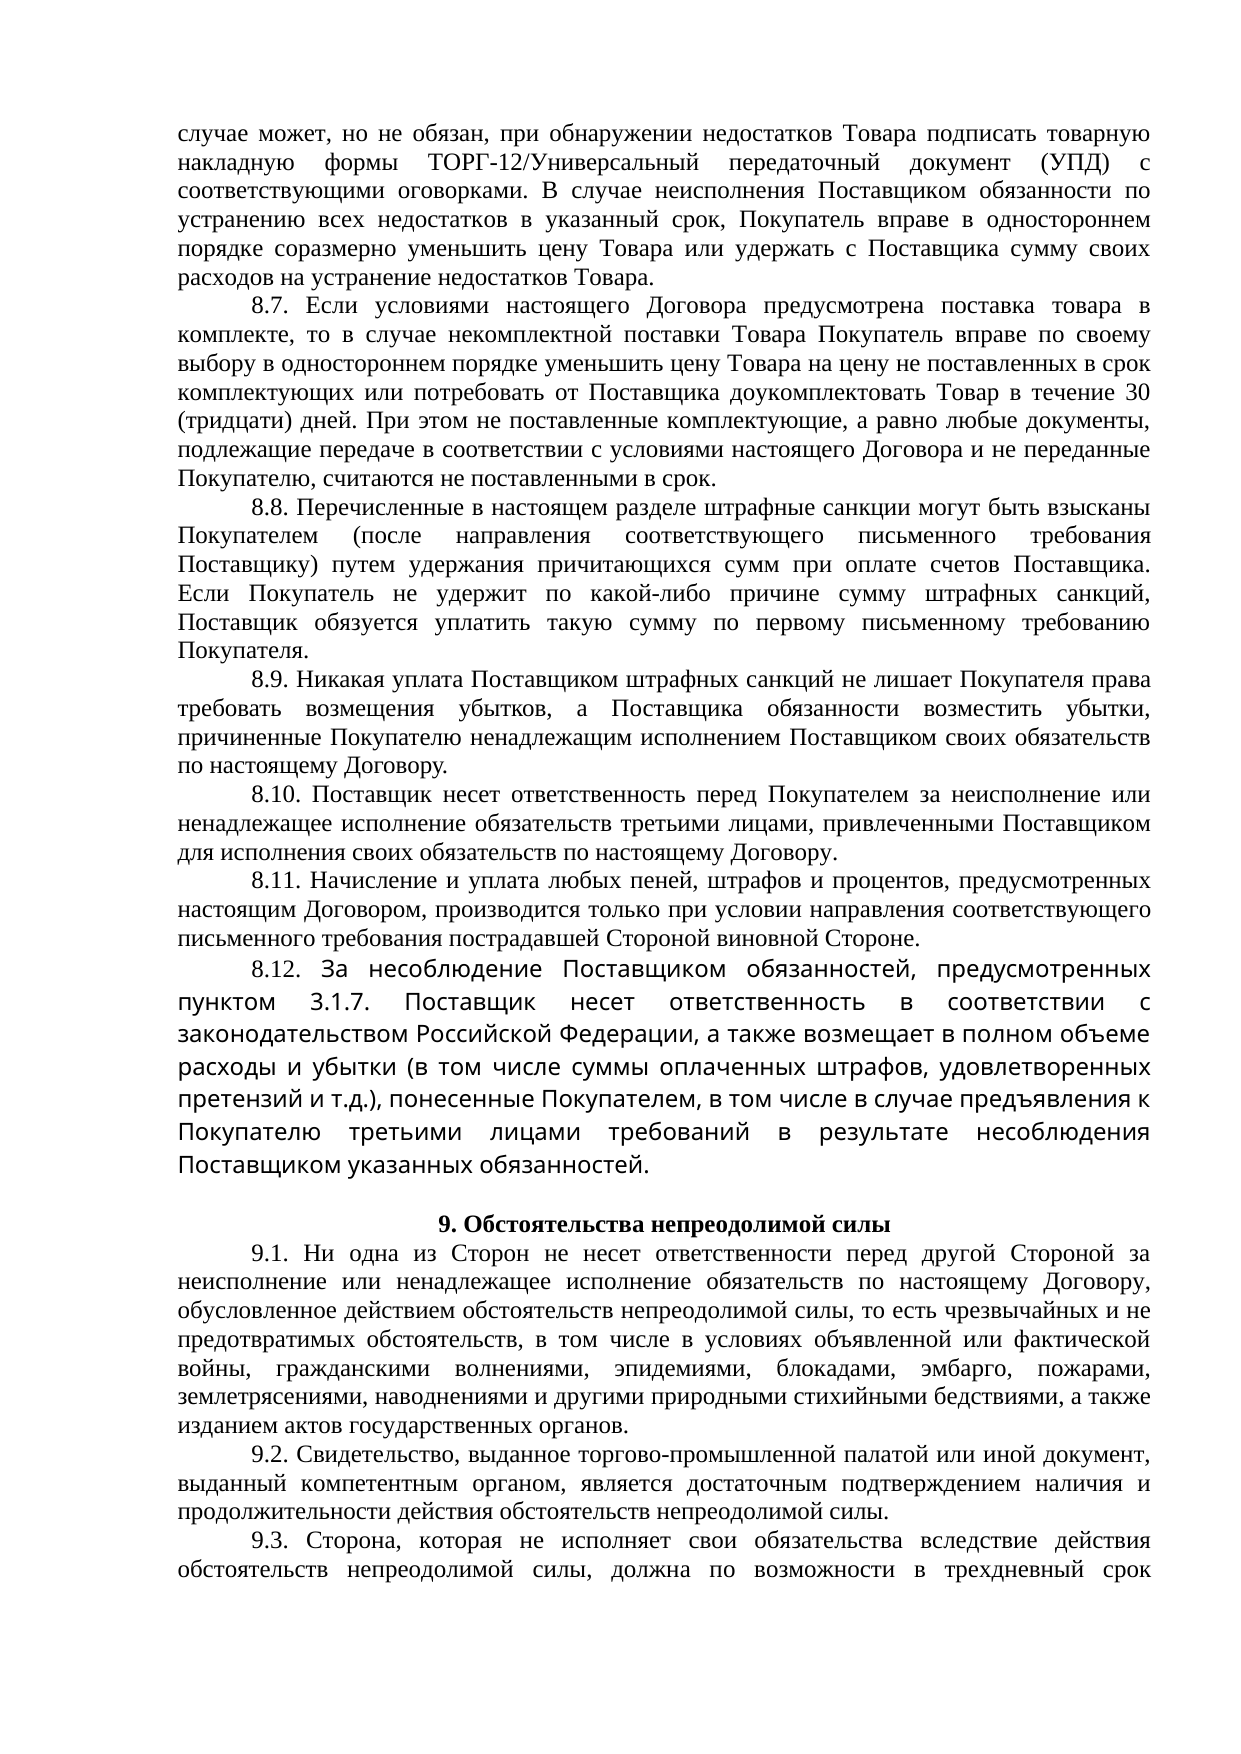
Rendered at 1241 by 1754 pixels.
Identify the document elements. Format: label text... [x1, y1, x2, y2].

text 8.10. Поставщик несет ответственность перед Покупателем за неисполнение или ненадлежащее исполнение обязательств третьими лицами, привлеченными Поставщиком для исполнения своих обязательств по настоящему Договору. [177, 779, 1152, 866]
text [177, 118, 1152, 291]
text 8.8. Перечисленные в настоящем разделе штрафные санкции могут быть взысканы Покупателем (после направления соответствующего письменного требования Поставщику) путем удержания причитающихся сумм при оплате счетов Поставщика. Если Покупатель не удержит по какой-либо причине сумму штрафных санкций, Поставщик обязуется уплатить такую сумму по первому письменному требованию Покупателя. [177, 492, 1152, 664]
text 9. Обстоятельства непреодолимой силы [177, 1209, 1152, 1238]
text 9.2. Свидетельство, выданное торгово-промышленной палатой или иной документ, выданный компетентным органом, является достаточным подтверждением наличия и продолжительности действия обстоятельств непреодолимой силы. [177, 1439, 1152, 1525]
text 8.11. Начисление и уплата любых пеней, штрафов и процентов, предусмотренных настоящим Договором, производится только при условии направления соответствующего письменного требования пострадавшей Стороной виновной Стороне. [177, 866, 1152, 952]
text 8.7. Если условиями настоящего Договора предусмотрена поставка товара в комплекте, то в случае некомплектной поставки Товара Покупатель вправе по своему выбору в одностороннем порядке уменьшить цену Товара на цену не поставленных в срок комплектующих или потребовать от Поставщика доукомплектовать Товар в течение 30 (тридцати) дней. При этом не поставленные комплектующие, а равно любые документы, подлежащие передаче в соответствии с условиями настоящего Договора и не переданные Покупателю, считаются не поставленными в срок. [177, 291, 1152, 492]
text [177, 1525, 1152, 1583]
text 9.1. Ни одна из Сторон не несет ответственности перед другой Стороной за неисполнение или ненадлежащее исполнение обязательств по настоящему Договору, обусловленное действием обстоятельств непреодолимой силы, то есть чрезвычайных и не предотвратимых обстоятельств, в том числе в условиях объявленной или фактической войны, гражданскими волнениями, эпидемиями, блокадами, эмбарго, пожарами, землетрясениями, наводнениями и другими природными стихийными бедствиями, а также изданием актов государственных органов. [177, 1238, 1152, 1439]
text 8.12. За несоблюдение Поставщиком обязанностей, предусмотренных пунктом 3.1.7. Поставщик несет ответственность в соответствии с законодательством Российской Федерации, а также возмещает в полном объеме расходы и убытки (в том числе суммы оплаченных штрафов, удовлетворенных претензий и т.д.), понесенные Покупателем, в том числе в случае предъявления к Покупателю третьими лицами требований в результате несоблюдения Поставщиком указанных обязанностей. [177, 952, 1152, 1180]
text 8.9. Никакая уплата Поставщиком штрафных санкций не лишает Покупателя права требовать возмещения убытков, а Поставщика обязанности возместить убытки, причиненные Покупателю ненадлежащим исполнением Поставщиком своих обязательств по настоящему Договору. [177, 664, 1152, 779]
